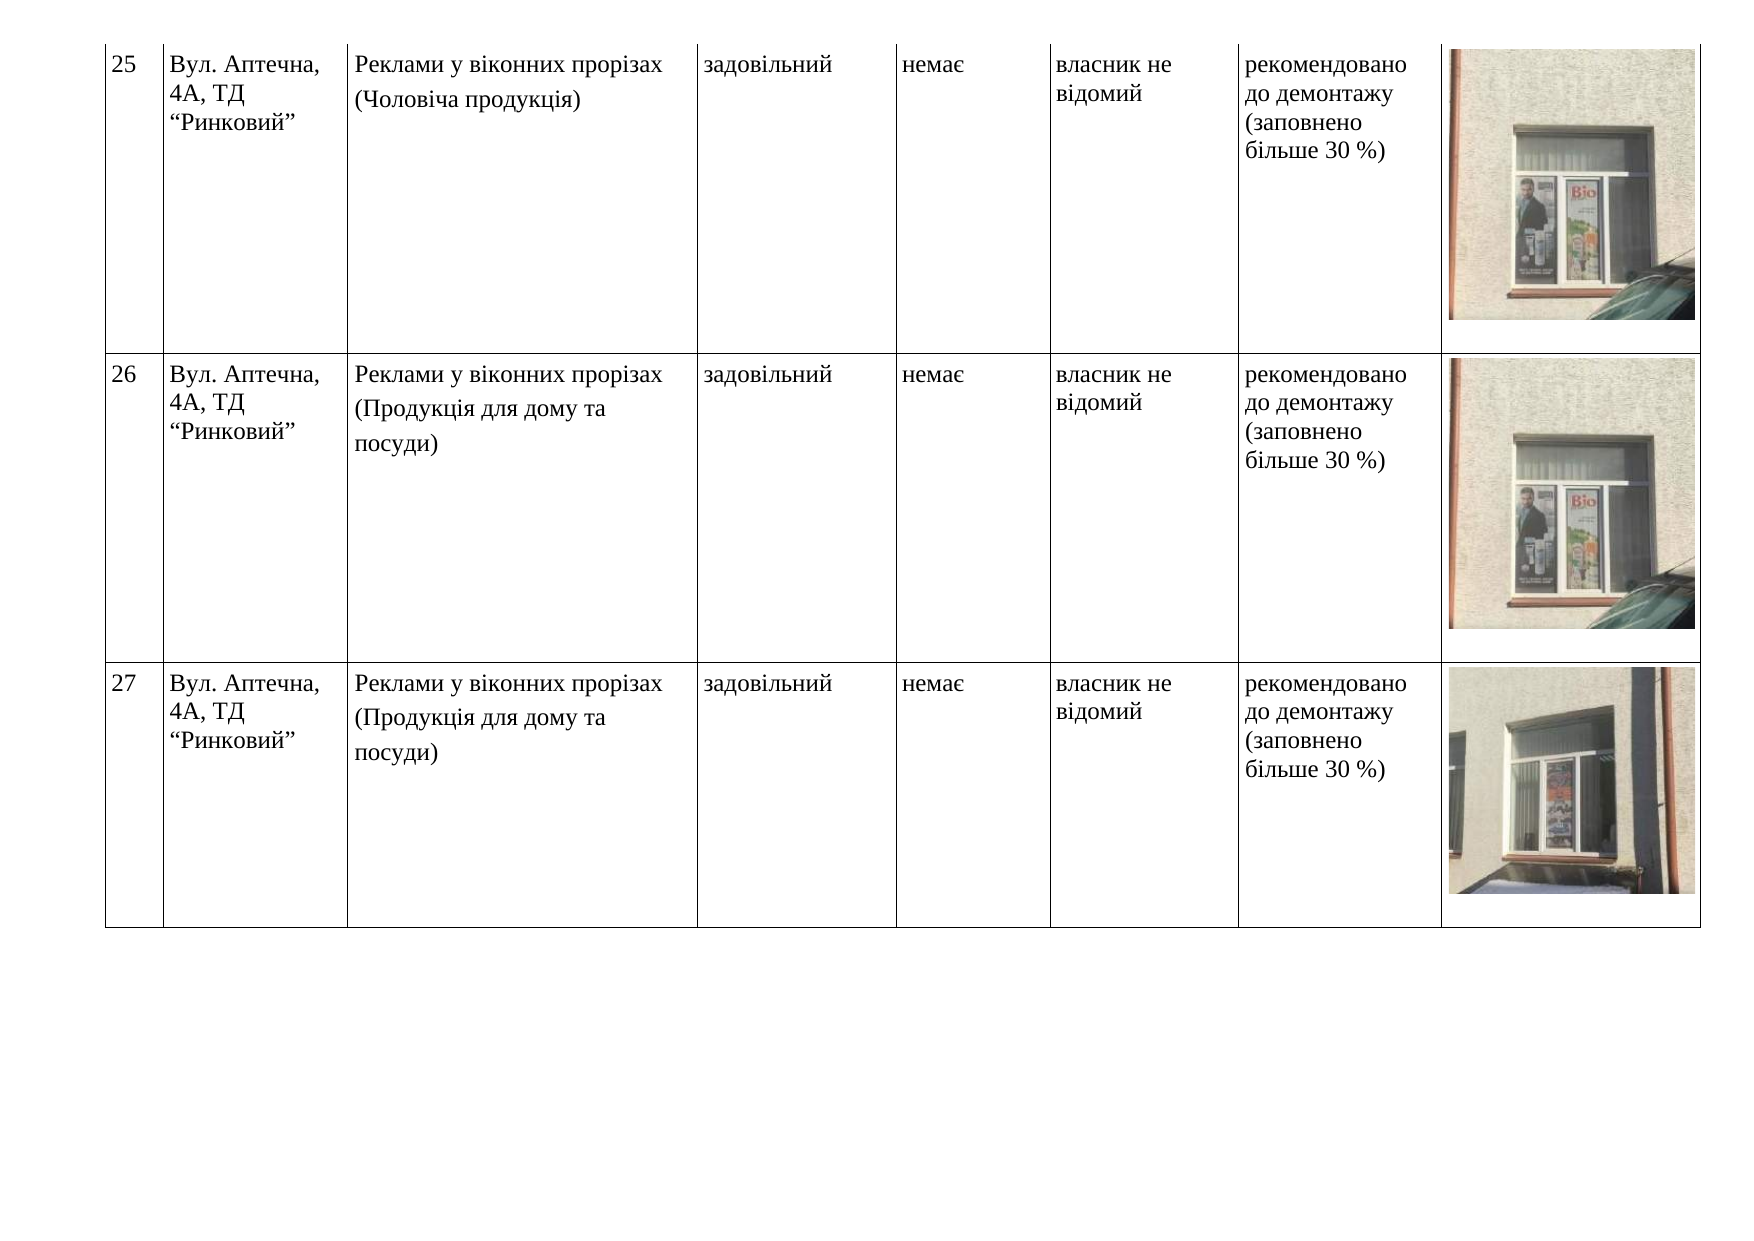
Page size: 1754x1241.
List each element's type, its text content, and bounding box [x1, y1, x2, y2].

table_cell задовільний [698, 663, 896, 927]
table_cell Реклами у віконних прорізах (Продукція для дому та посуди) [348, 663, 697, 927]
table_cell [1442, 354, 1700, 662]
table_header Вул. Аптечна, 4А, ТД “Ринковий” [164, 44, 347, 353]
table_cell 27 [106, 663, 163, 927]
picture [1448, 49, 1695, 320]
table_header 25 [106, 44, 163, 353]
picture [1448, 358, 1695, 629]
table_header немає [897, 44, 1050, 353]
table_cell власник не відомий [1051, 663, 1238, 927]
table_header власник не відомий [1051, 44, 1238, 353]
table_header Реклами у віконних прорізах (Чоловіча продукція) [348, 44, 697, 353]
table_cell власник не відомий [1051, 354, 1238, 662]
table_cell Реклами у віконних прорізах (Продукція для дому та посуди) [348, 354, 697, 662]
table_header рекомендовано до демонтажу (заповнено більше 30 %) [1239, 44, 1441, 353]
table_cell немає [897, 663, 1050, 927]
table_cell немає [897, 354, 1050, 662]
table_cell рекомендовано до демонтажу (заповнено більше 30 %) [1239, 354, 1441, 662]
table_cell Вул. Аптечна, 4А, ТД “Ринковий” [164, 354, 347, 662]
table_header [1442, 44, 1700, 353]
table_cell [1442, 663, 1700, 927]
table_cell Вул. Аптечна, 4А, ТД “Ринковий” [164, 663, 347, 927]
table_cell рекомендовано до демонтажу (заповнено більше 30 %) [1239, 663, 1441, 927]
table_cell задовільний [698, 354, 896, 662]
table_cell 26 [106, 354, 163, 662]
picture [1448, 667, 1696, 894]
table_header задовільний [698, 44, 896, 353]
